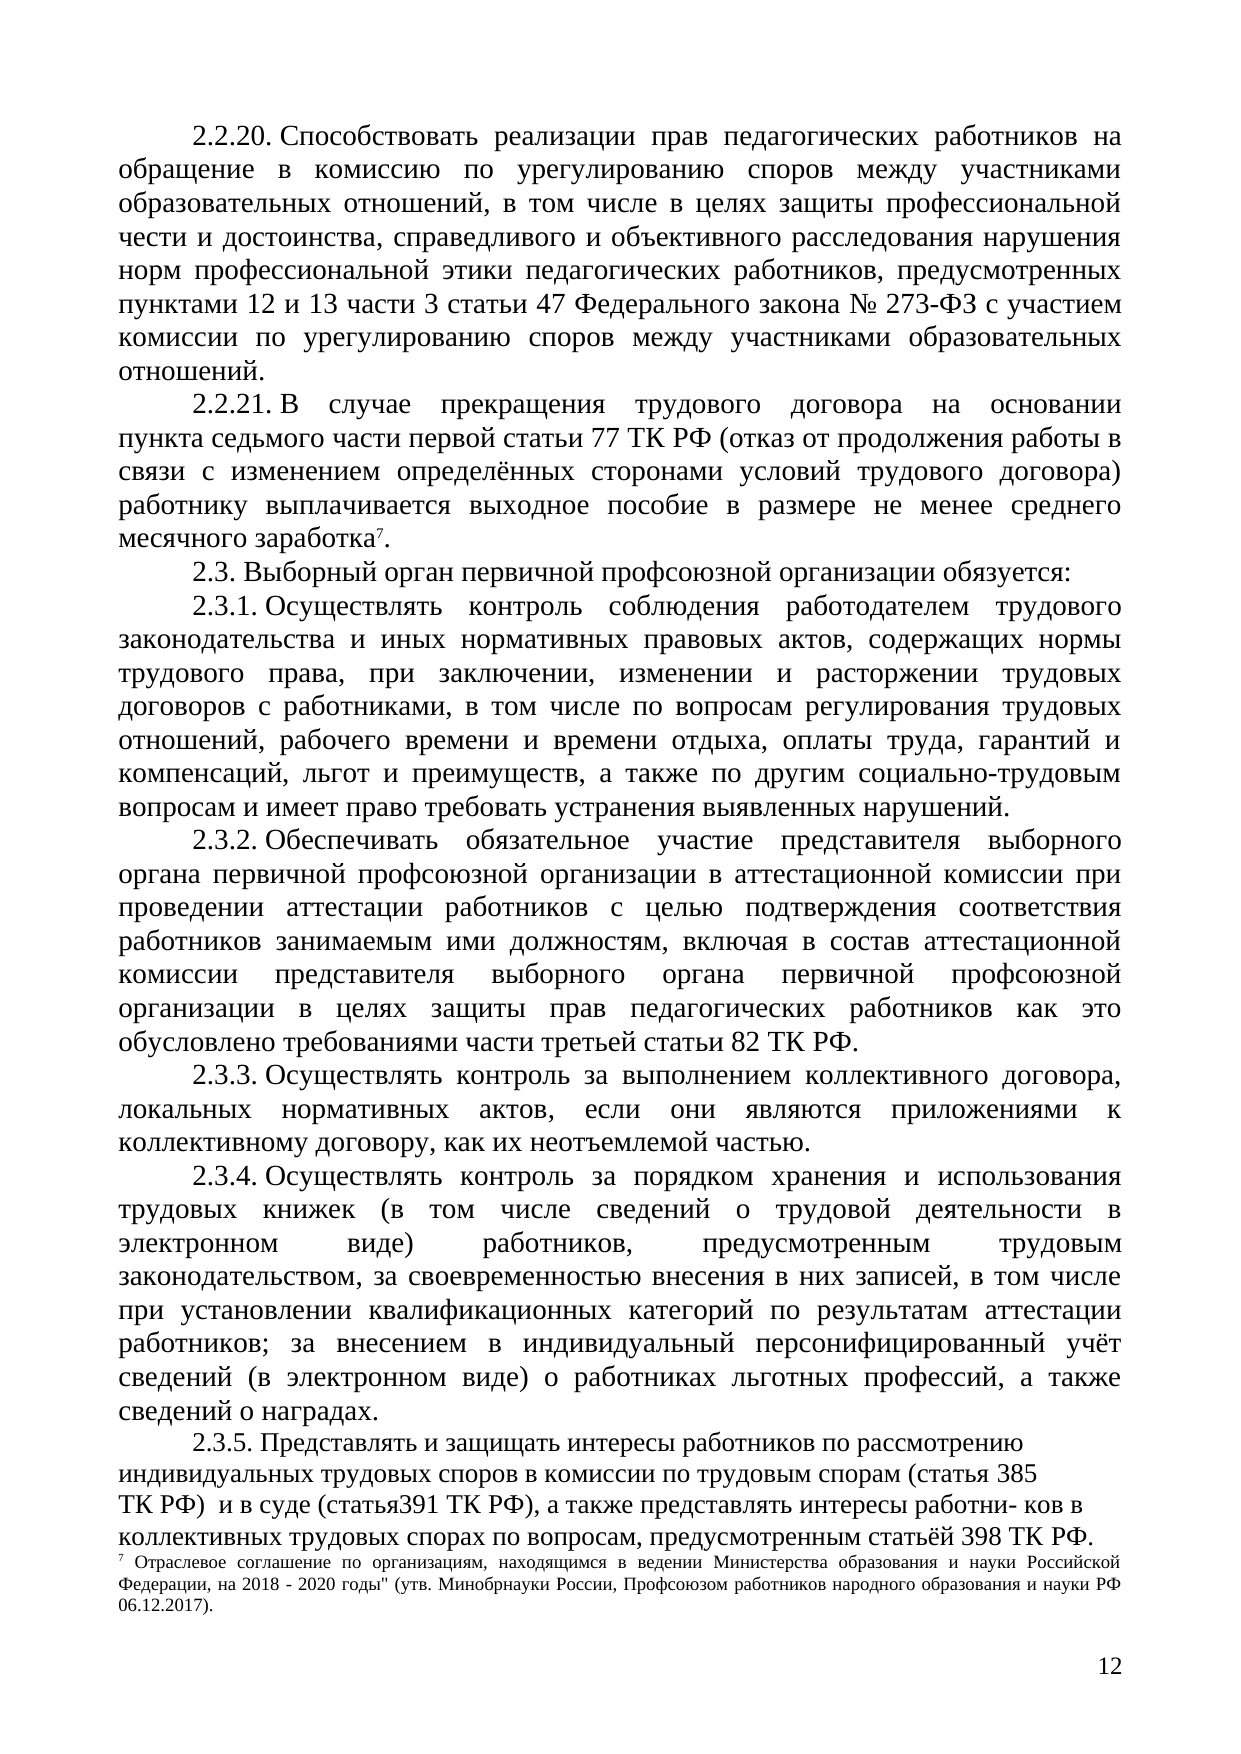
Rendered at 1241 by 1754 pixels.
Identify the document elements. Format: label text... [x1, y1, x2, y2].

text 2.3.2. Обеспечивать обязательное участие представителя выборного органа первичной профсоюзной организации в аттестационной комиссии при проведении аттестации работников с целью подтверждения соответствия работников занимаемым ими должностям, включая в состав аттестационной комиссии представителя выборного органа первичной профсоюзной организации в целях защиты прав педагогических работников как это обусловлено требованиями части третьей статьи 82 ТК РФ. [118, 822, 1122, 1057]
text 2.2.20. Способствовать реализации прав педагогических работников на обращение в комиссию по урегулированию споров между участниками образовательных отношений, в том числе в целях защиты профессиональной чести и достоинства, справедливого и объективного расследования нарушения норм профессиональной этики педагогических работников, предусмотренных пунктами 12 и 13 части 3 статьи 47 Федерального закона № 273-ФЗ с участием комиссии по урегулированию споров между участниками образовательных отношений. [118, 118, 1122, 386]
text 2.3.3. Осуществлять контроль за выполнением коллективного договора, локальных нормативных актов, если они являются приложениями к коллективному договору, как их неотъемлемой частью. [118, 1057, 1122, 1158]
text 2.3.5. Представлять и защищать интересы работников по рассмотрению индивидуальных трудовых споров в комиссии по трудовым спорам (статья 385 ТК РФ) и в суде (статья391 ТК РФ), а также представлять интересы работни- ков в коллективных трудовых спорах по вопросам, предусмотренным статьёй 398 ТК РФ. [118, 1426, 1122, 1551]
text 2.3. Выборный орган первичной профсоюзной организации обязуется: [118, 554, 1122, 588]
text 2.3.4. Осуществлять контроль за порядком хранения и использования трудовых книжек (в том числе сведений о трудовой деятельности в электронном виде) работников, предусмотренным трудовым законодательством, за своевременностью внесения в них записей, в том числе при установлении квалификационных категорий по результатам аттестации работников; за внесением в индивидуальный персонифицированный учёт сведений (в электронном виде) о работниках льготных профессий, а также сведений о наградах. [118, 1158, 1122, 1426]
text 2.3.1. Осуществлять контроль соблюдения работодателем трудового законодательства и иных нормативных правовых актов, содержащих нормы трудового права, при заключении, изменении и расторжении трудовых договоров с работниками, в том числе по вопросам регулирования трудовых отношений, рабочего времени и времени отдыха, оплаты труда, гарантий и компенсаций, льгот и преимуществ, а также по другим социально-трудовым вопросам и имеет право требовать устранения выявленных нарушений. [118, 588, 1122, 822]
text 7 Отраслевое соглашение по организациям, находящимся в ведении Министерства образования и науки Российской Федерации, на 2018 - 2020 годы" (утв. Минобрнауки России, Профсоюзом работников народного образования и науки РФ 06.12.2017). [118, 1551, 1122, 1616]
text 2.2.21. В случае прекращения трудового договора на основании пункта седьмого части первой статьи 77 ТК РФ (отказ от продолжения работы в связи с изменением определённых сторонами условий трудового договора) работнику выплачивается выходное пособие в размере не менее среднего месячного заработка7. [118, 386, 1122, 554]
